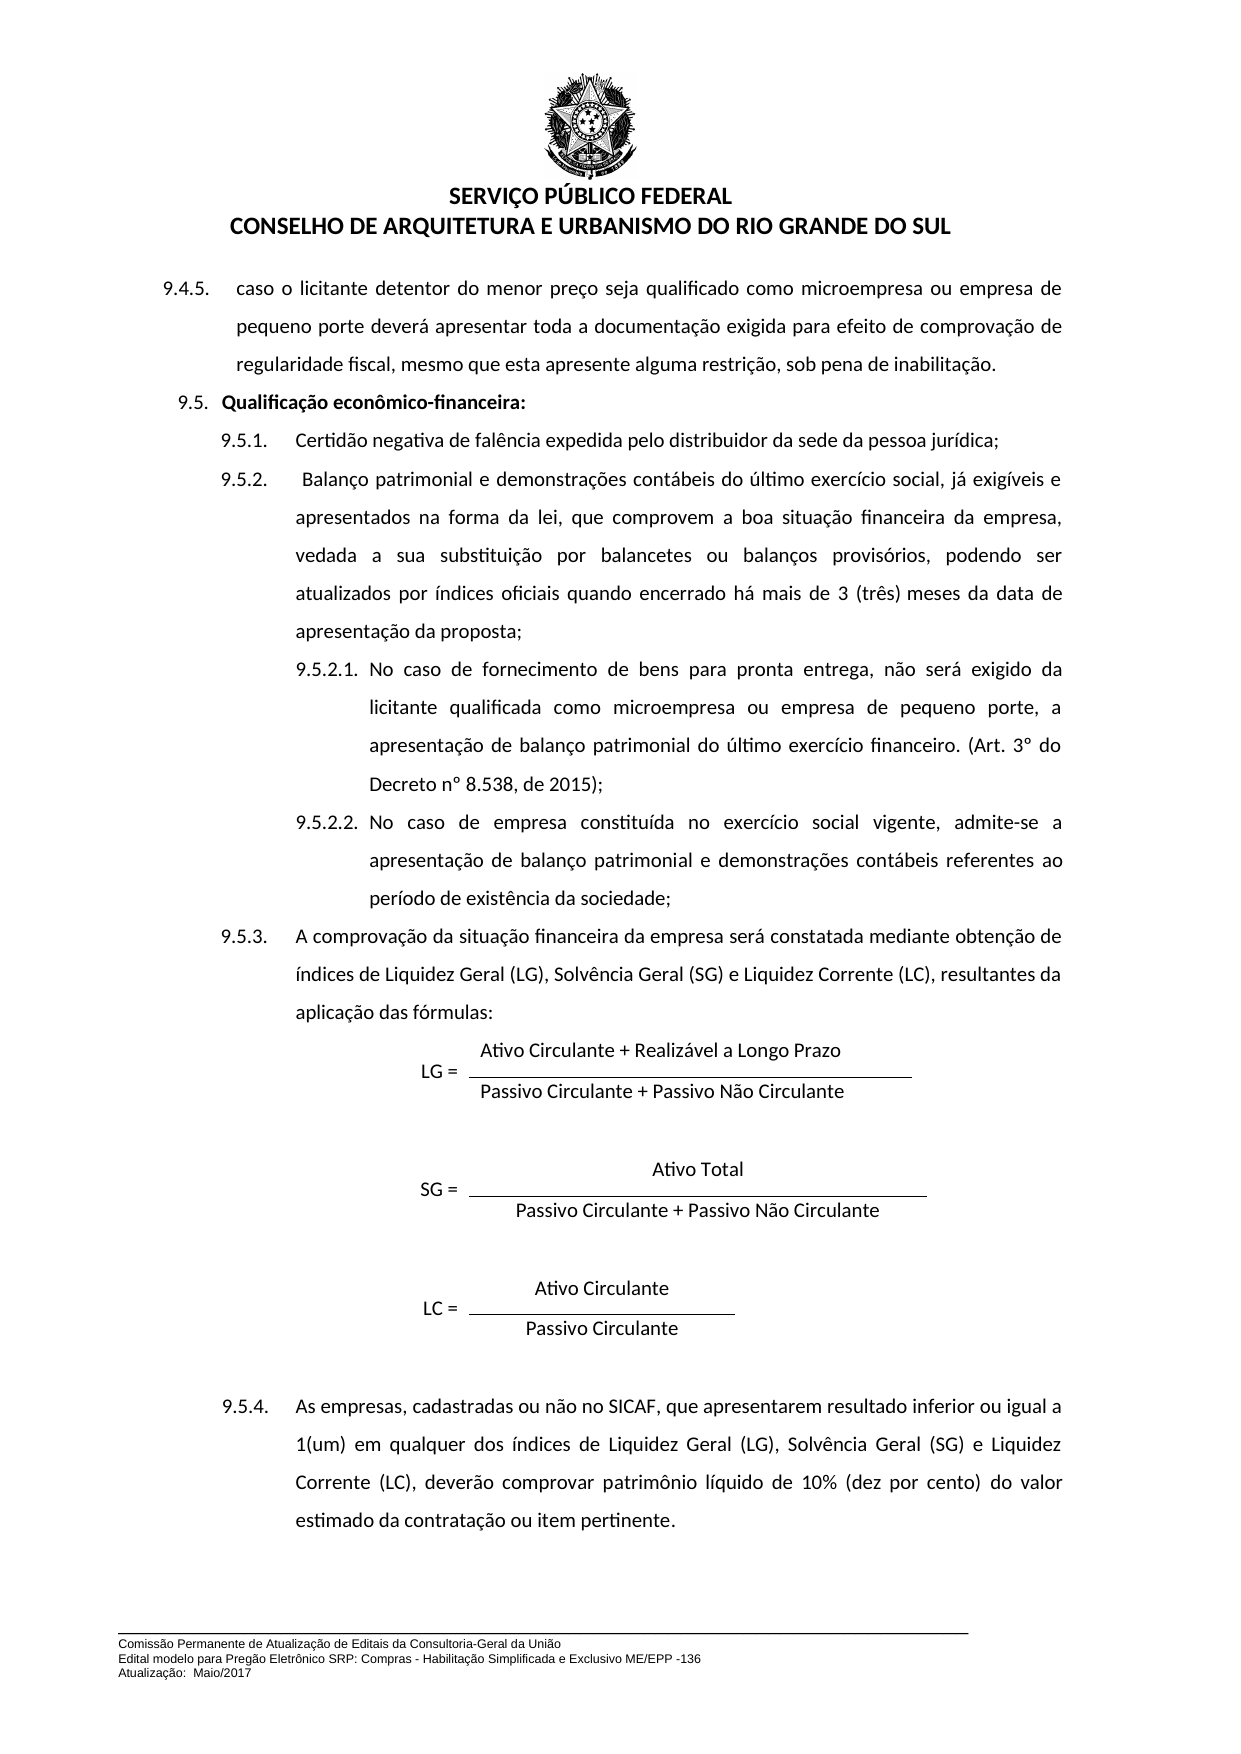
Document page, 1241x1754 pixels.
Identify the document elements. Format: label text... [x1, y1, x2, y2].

list Balanço patrimonial e demonstrações contábeis do último exercício social, já exigíveis e apresentados na forma da lei, que comprovem a boa situação financeira da empresa, vedada a sua substituição por balancetes ou balanços provisórios, podendo ser atualizados por índices oficiais quando encerrado há mais de 3 (três) meses da data de apresentação da proposta; [220, 466, 1063, 644]
table_header SG = [236, 1156, 469, 1237]
list Certidão negativa de falência expedida pelo distribuidor da sede da pessoa jurídica; [220, 428, 1063, 453]
list A comprovação da situação financeira da empresa será constatada mediante obtenção de índices de Liquidez Geral (LG), Solvência Geral (SG) e Liquidez Corrente (LC), resultantes da aplicação das fórmulas: [220, 923, 1063, 1025]
list Qualificação econômico-financeira: [177, 389, 1063, 415]
table_header Ativo Circulante [469, 1275, 735, 1314]
table_header Ativo Total [469, 1156, 927, 1196]
table_cell Passivo Circulante [469, 1315, 735, 1355]
table_header LC = [236, 1275, 469, 1355]
picture [544, 73, 637, 180]
table_cell Passivo Circulante + Passivo Não Circulante [469, 1197, 927, 1237]
list caso o licitante detentor do menor preço seja qualificado como microempresa ou empresa de pequeno porte deverá apresentar toda a documentação exigida para efeito de comprovação de regularidade fiscal, mesmo que esta apresente alguma restrição, sob pena de inabilitação. [162, 275, 1063, 377]
table_cell Passivo Circulante + Passivo Não Circulante [469, 1078, 912, 1118]
list As empresas, cadastradas ou não no SICAF, que apresentarem resultado inferior ou igual a 1(um) em qualquer dos índices de Liquidez Geral (LG), Solvência Geral (SG) e Liquidez Corrente (LC), deverão comprovar patrimônio líquido de 10% (dez por cento) do valor estimado da contratação ou item pertinente. [222, 1393, 1063, 1533]
list No caso de empresa constituída no exercício social vigente, admite-se a apresentação de balanço patrimonial e demonstrações contábeis referentes ao período de existência da sociedade; [295, 809, 1063, 911]
table_header LG = [236, 1038, 469, 1118]
table_header Ativo Circulante + Realizável a Longo Prazo [469, 1038, 912, 1077]
list No caso de fornecimento de bens para pronta entrega, não será exigido da licitante qualificada como microempresa ou empresa de pequeno porte, a apresentação de balanço patrimonial do último exercício financeiro. (Art. 3º do Decreto nº 8.538, de 2015); [295, 656, 1063, 796]
